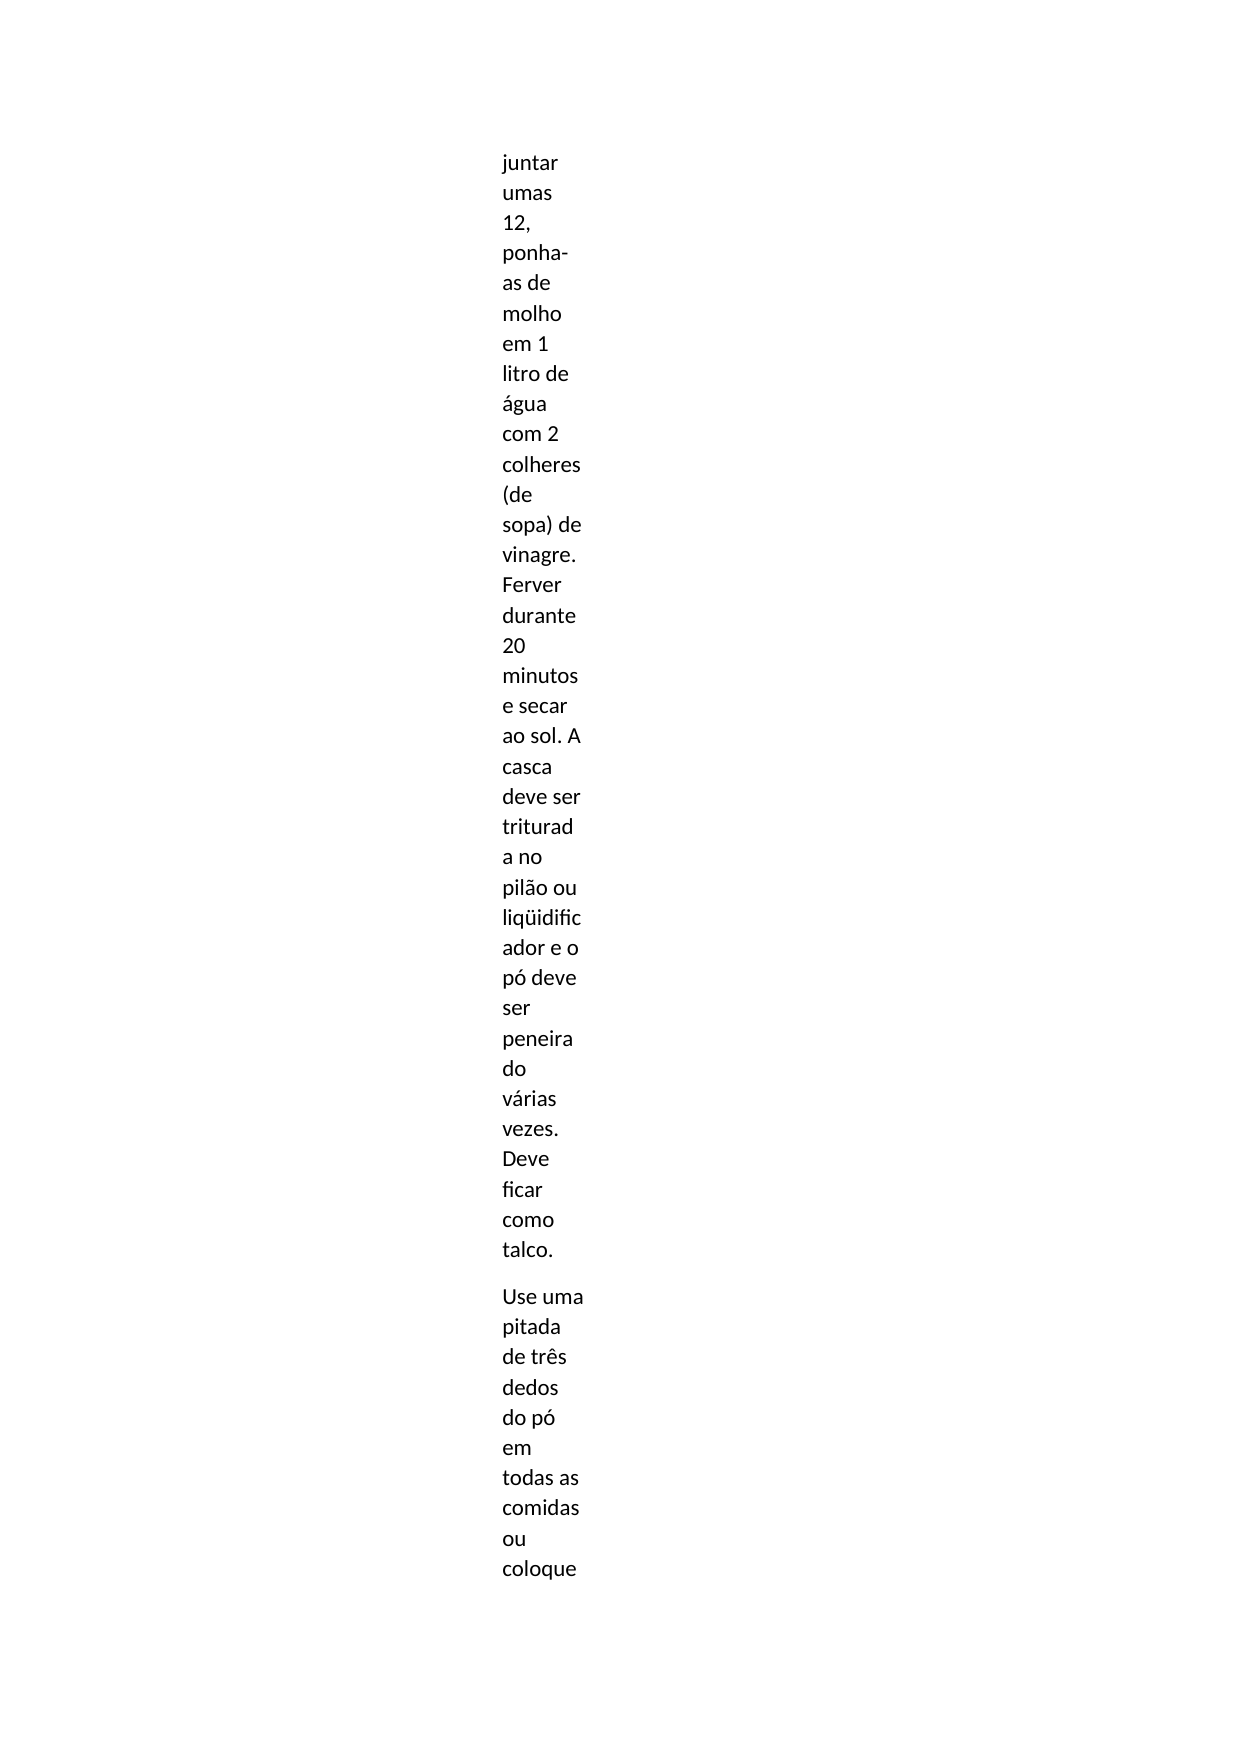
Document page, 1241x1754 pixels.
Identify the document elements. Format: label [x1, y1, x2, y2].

text [502, 148, 584, 1263]
text [502, 1282, 584, 1582]
